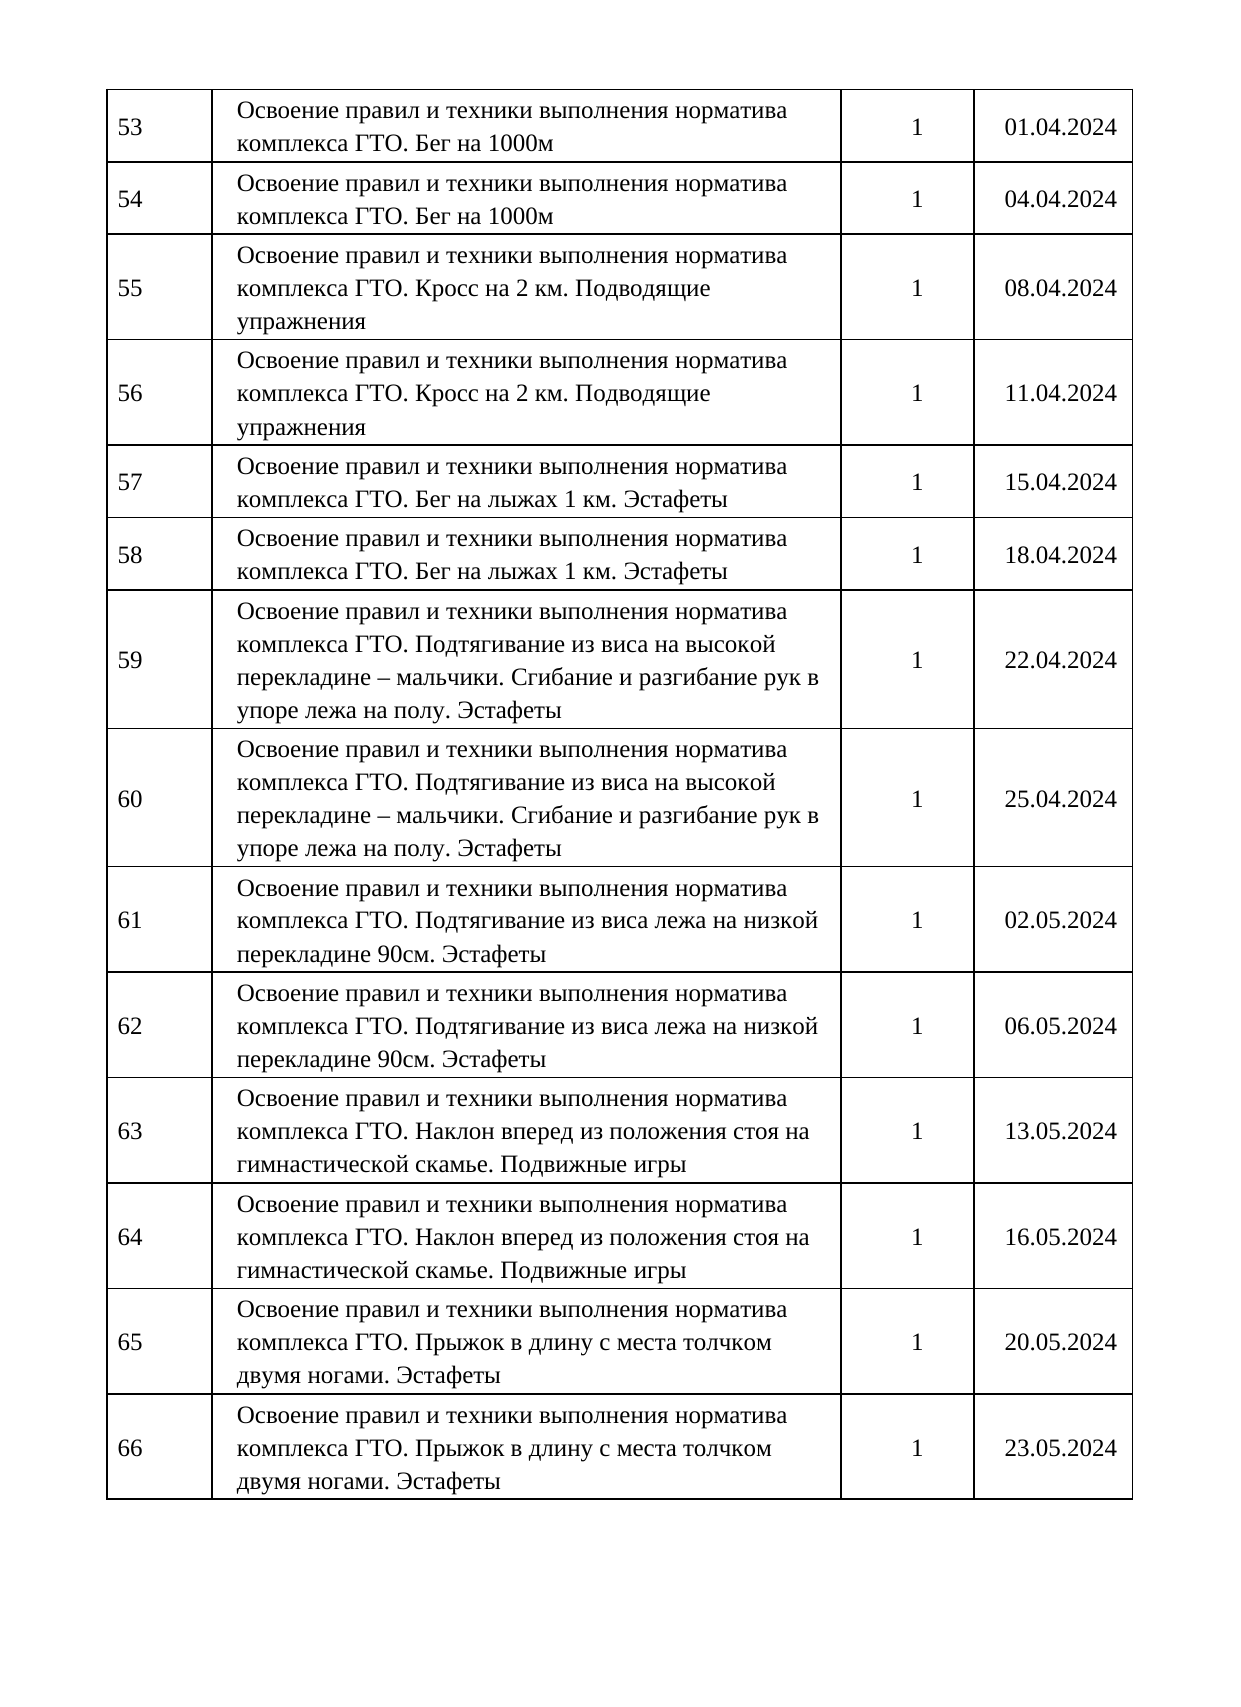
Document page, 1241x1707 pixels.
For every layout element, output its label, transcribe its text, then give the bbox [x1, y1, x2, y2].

table_cell 1 [842, 1395, 973, 1498]
table_cell 64 [108, 1184, 211, 1287]
table_cell Освоение правил и техники выполнения норматива комплекса ГТО. Подтягивание из виса лежа на низкой перекладине 90см. Эстафеты [213, 973, 840, 1077]
table_cell 06.05.2024 [975, 973, 1132, 1077]
table_cell 1 [842, 1184, 973, 1287]
table_cell 59 [108, 591, 211, 727]
table_cell 60 [108, 729, 211, 866]
table_cell 20.05.2024 [975, 1289, 1132, 1393]
table_cell 11.04.2024 [975, 340, 1132, 444]
table_cell 1 [842, 446, 973, 517]
table_cell Освоение правил и техники выполнения норматива комплекса ГТО. Бег на лыжах 1 км. Эстафеты [213, 518, 840, 589]
table_cell 63 [108, 1078, 211, 1182]
table_cell 1 [842, 729, 973, 866]
table_cell Освоение правил и техники выполнения норматива комплекса ГТО. Подтягивание из виса лежа на низкой перекладине 90см. Эстафеты [213, 867, 840, 971]
table_cell 57 [108, 446, 211, 517]
table_cell 04.04.2024 [975, 163, 1132, 233]
table_cell 1 [842, 163, 973, 233]
table_cell 25.04.2024 [975, 729, 1132, 866]
table_cell 55 [108, 235, 211, 339]
table_cell Освоение правил и техники выполнения норматива комплекса ГТО. Наклон вперед из положения стоя на гимнастической скамье. Подвижные игры [213, 1184, 840, 1287]
table_cell Освоение правил и техники выполнения норматива комплекса ГТО. Прыжок в длину с места толчком двумя ногами. Эстафеты [213, 1289, 840, 1393]
table_cell 1 [842, 867, 973, 971]
table_cell 22.04.2024 [975, 591, 1132, 727]
table_cell 58 [108, 518, 211, 589]
table_cell 01.04.2024 [975, 90, 1132, 161]
table_cell Освоение правил и техники выполнения норматива комплекса ГТО. Подтягивание из виса на высокой перекладине – мальчики. Сгибание и разгибание рук в упоре лежа на полу. Эстафеты [213, 591, 840, 727]
table_cell 08.04.2024 [975, 235, 1132, 339]
table_cell 65 [108, 1289, 211, 1393]
table_cell 1 [842, 591, 973, 727]
table_cell Освоение правил и техники выполнения норматива комплекса ГТО. Наклон вперед из положения стоя на гимнастической скамье. Подвижные игры [213, 1078, 840, 1182]
table_cell 61 [108, 867, 211, 971]
table_cell 1 [842, 1078, 973, 1182]
table_cell 16.05.2024 [975, 1184, 1132, 1287]
table_cell 1 [842, 973, 973, 1077]
table_cell 54 [108, 163, 211, 233]
table_cell 23.05.2024 [975, 1395, 1132, 1498]
table_cell Освоение правил и техники выполнения норматива комплекса ГТО. Кросс на 2 км. Подводящие упражнения [213, 235, 840, 339]
table_cell 1 [842, 1289, 973, 1393]
table_cell 62 [108, 973, 211, 1077]
table_cell 1 [842, 235, 973, 339]
table_cell 13.05.2024 [975, 1078, 1132, 1182]
table_cell 15.04.2024 [975, 446, 1132, 517]
table_cell 1 [842, 340, 973, 444]
table_cell 53 [108, 90, 211, 161]
table_cell 66 [108, 1395, 211, 1498]
table_cell Освоение правил и техники выполнения норматива комплекса ГТО. Прыжок в длину с места толчком двумя ногами. Эстафеты [213, 1395, 840, 1498]
table_cell Освоение правил и техники выполнения норматива комплекса ГТО. Бег на 1000м [213, 163, 840, 233]
table_cell 1 [842, 90, 973, 161]
table_cell 02.05.2024 [975, 867, 1132, 971]
table_cell Освоение правил и техники выполнения норматива комплекса ГТО. Бег на лыжах 1 км. Эстафеты [213, 446, 840, 517]
table_cell Освоение правил и техники выполнения норматива комплекса ГТО. Подтягивание из виса на высокой перекладине – мальчики. Сгибание и разгибание рук в упоре лежа на полу. Эстафеты [213, 729, 840, 866]
table_cell 18.04.2024 [975, 518, 1132, 589]
table_cell 56 [108, 340, 211, 444]
table_cell Освоение правил и техники выполнения норматива комплекса ГТО. Бег на 1000м [213, 90, 840, 161]
table_cell 1 [842, 518, 973, 589]
table_cell Освоение правил и техники выполнения норматива комплекса ГТО. Кросс на 2 км. Подводящие упражнения [213, 340, 840, 444]
